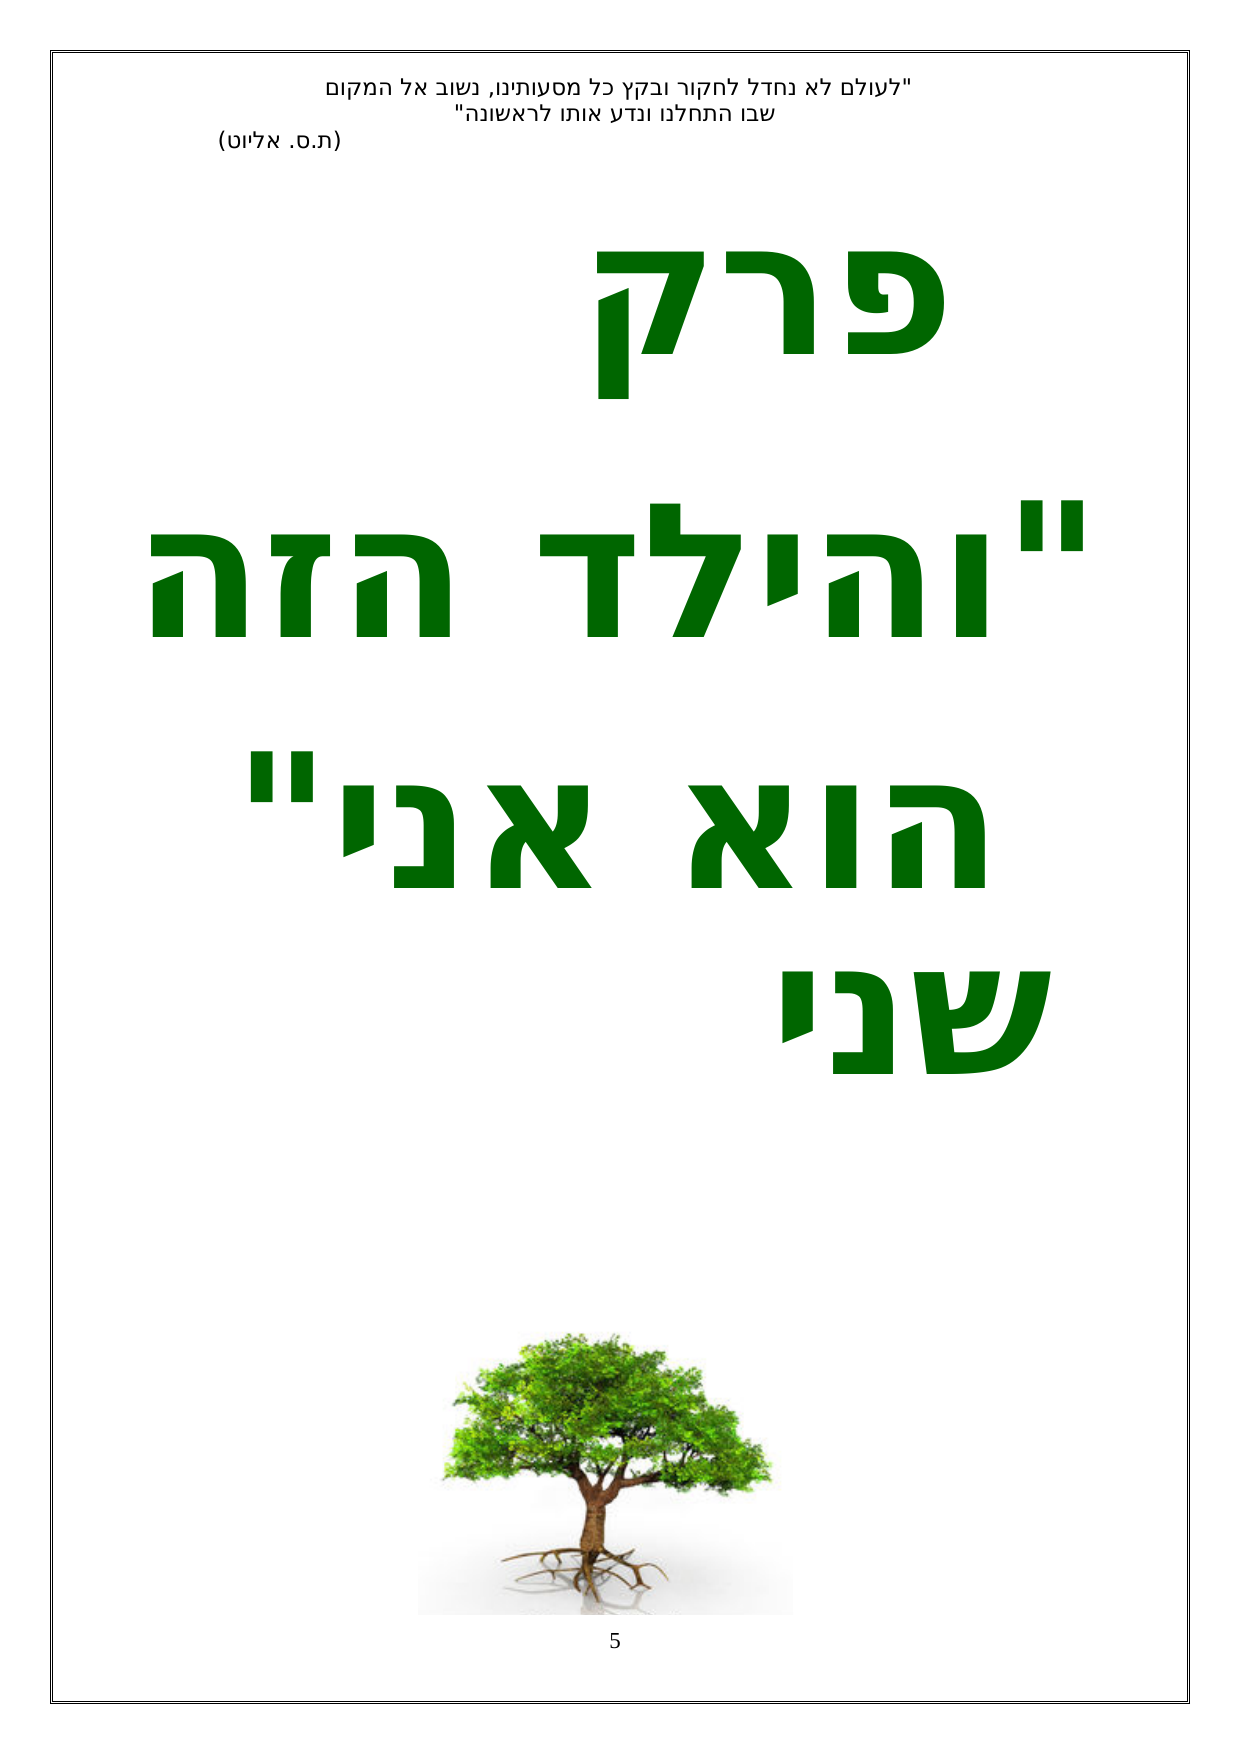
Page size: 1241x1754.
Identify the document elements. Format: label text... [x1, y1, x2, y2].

picture [418, 1319, 794, 1615]
text פרק שני [177, 180, 1053, 1118]
